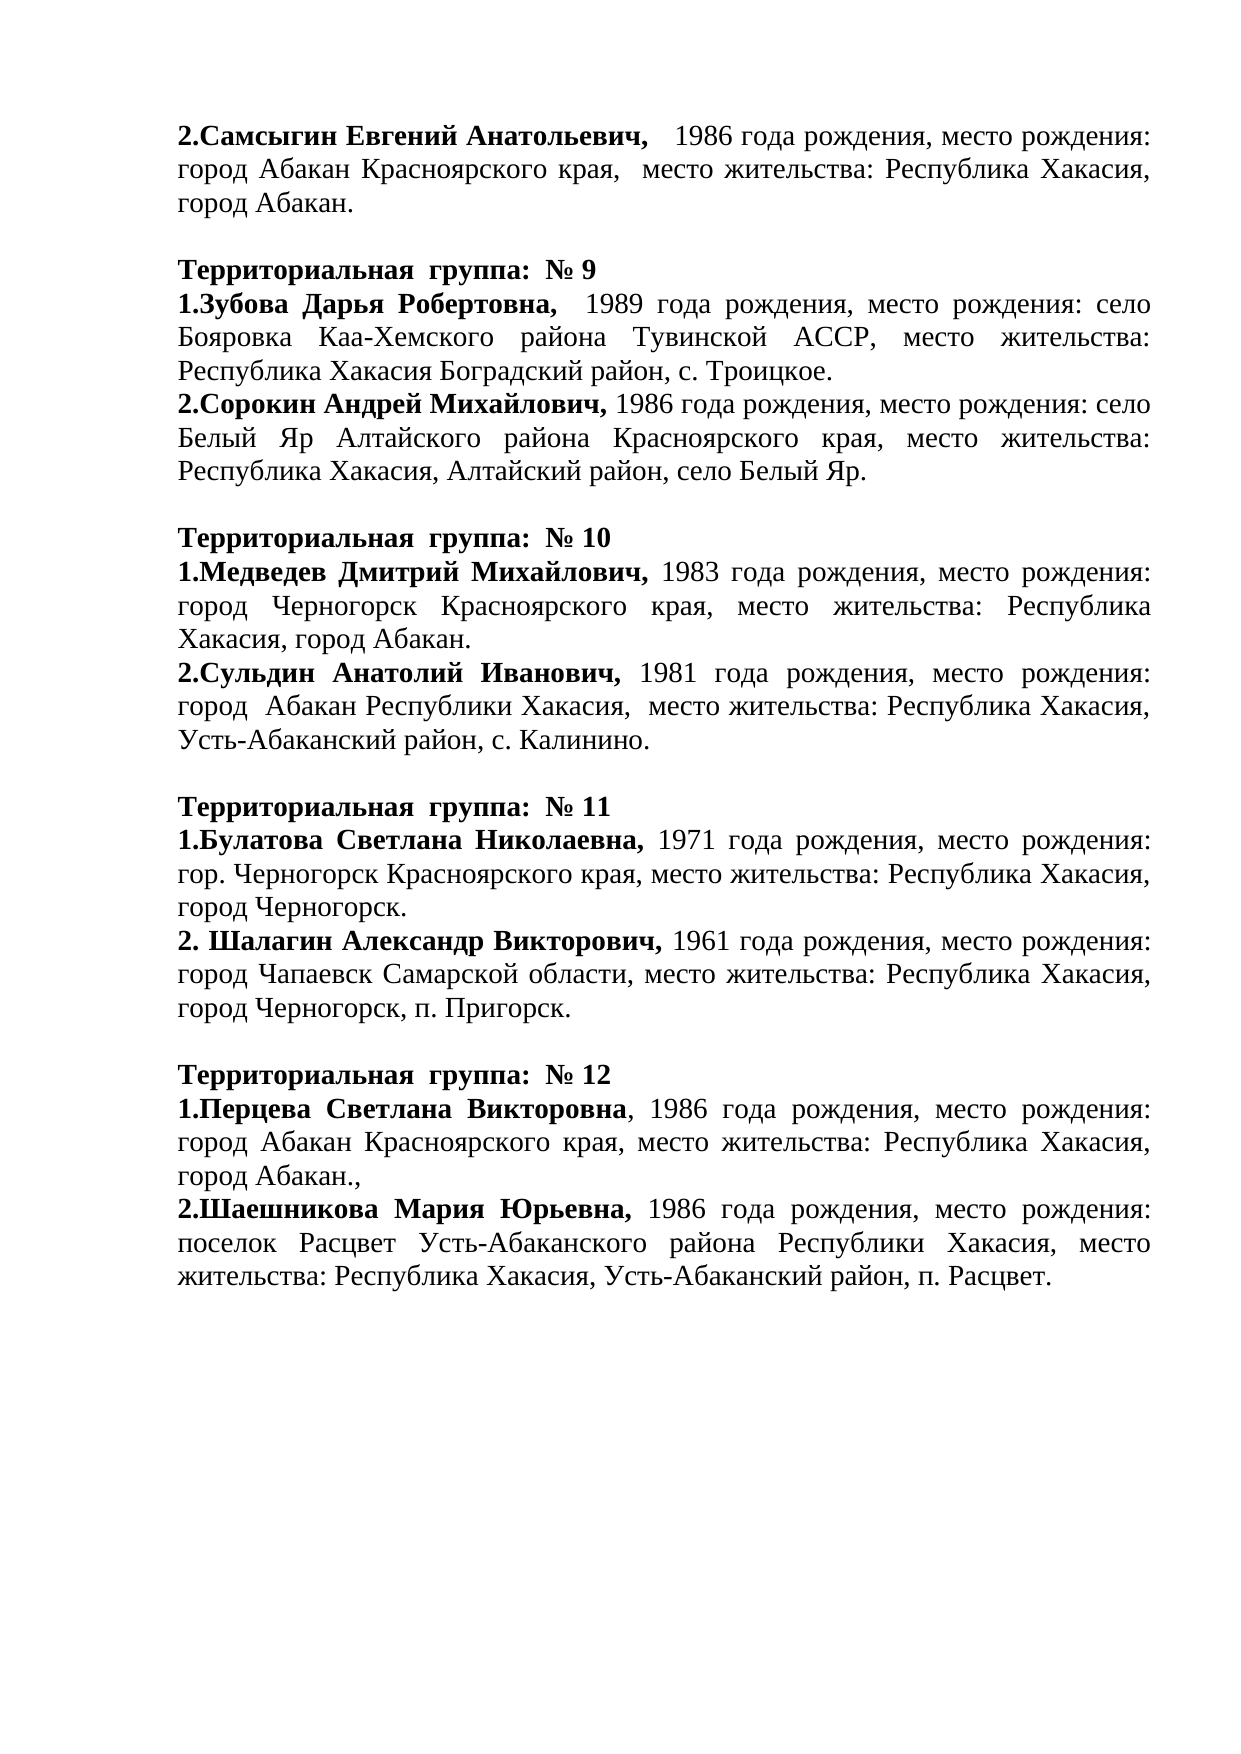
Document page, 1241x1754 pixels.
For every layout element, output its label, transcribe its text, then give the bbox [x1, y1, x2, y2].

text 2.Сорокин Андрей Михайлович, 1986 года рождения, место рождения: село Белый Яр Алтайского района Красноярского края, место жительства: Республика Хакасия, Алтайский район, село Белый Яр. [177, 386, 1152, 487]
text 1.Зубова Дарья Робертовна, 1989 года рождения, место рождения: село Бояровка Каа-Хемского района Тувинской АССР, место жительства: Республика Хакасия Боградский район, с. Троицкое. [177, 286, 1152, 386]
text 1.Медведев Дмитрий Михайлович, 1983 года рождения, место рождения: город Черногорск Красноярского края, место жительства: Республика Хакасия, город Абакан. [177, 554, 1152, 655]
text 2.Сульдин Анатолий Иванович, 1981 года рождения, место рождения: город Абакан Республики Хакасия, место жительства: Республика Хакасия, Усть-Абаканский район, с. Калинино. [177, 655, 1152, 755]
text 1.Булатова Светлана Николаевна, 1971 года рождения, место рождения: гор. Черногорск Красноярского края, место жительства: Республика Хакасия, город Черногорск. [177, 822, 1152, 923]
text Территориальная группа: № 12 [177, 1057, 1152, 1091]
text Территориальная группа: № 11 [177, 789, 1152, 822]
text Территориальная группа: № 9 [177, 252, 1152, 286]
text 2.Самсыгин Евгений Анатольевич, 1986 года рождения, место рождения: город Абакан Красноярского края, место жительства: Республика Хакасия, город Абакан. [177, 118, 1152, 219]
text 1.Перцева Светлана Викторовна, 1986 года рождения, место рождения: город Абакан Красноярского края, место жительства: Республика Хакасия, город Абакан., [177, 1091, 1152, 1191]
text 2.Шаешникова Мария Юрьевна, 1986 года рождения, место рождения: поселок Расцвет Усть-Абаканского района Республики Хакасия, место жительства: Республика Хакасия, Усть-Абаканский район, п. Расцвет. [177, 1191, 1152, 1292]
text 2. Шалагин Александр Викторович, 1961 года рождения, место рождения: город Чапаевск Самарской области, место жительства: Республика Хакасия, город Черногорск, п. Пригорск. [177, 923, 1152, 1024]
text Территориальная группа: № 10 [177, 521, 1152, 554]
